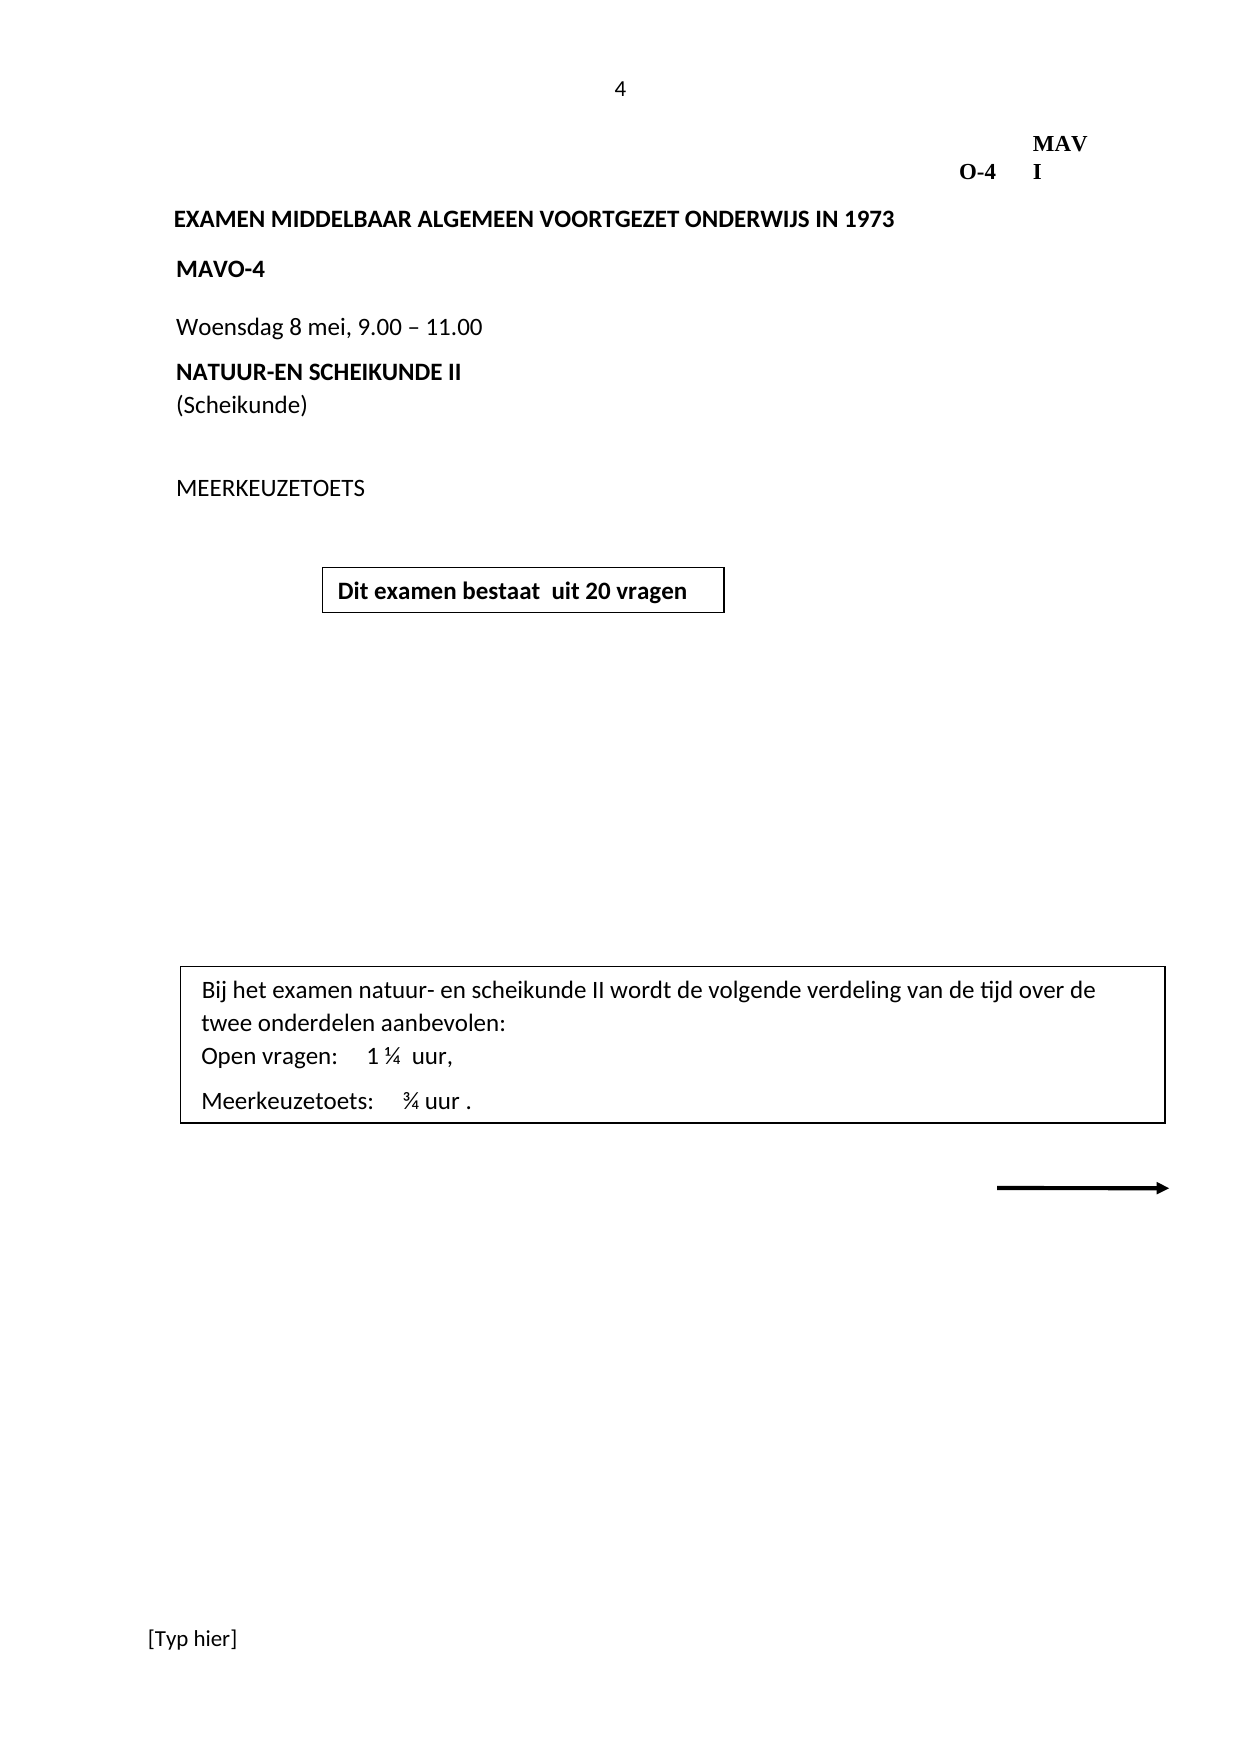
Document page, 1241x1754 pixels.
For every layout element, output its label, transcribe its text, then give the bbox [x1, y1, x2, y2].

text (Scheikunde) [148, 389, 1093, 420]
text MAVO-4 [148, 253, 1093, 283]
text Woensdag 8 mei, 9.00 – 11.00 [148, 311, 1093, 341]
text MEERKEUZETOETS [148, 472, 1093, 502]
text MAVO-4 I [959, 130, 1093, 184]
text EXAMEN MIDDELBAAR ALGEMEEN VOORTGEZET ONDERWIJS IN 1973 [148, 203, 1093, 234]
text NATUUR-EN SCHEIKUNDE II [148, 356, 1093, 387]
